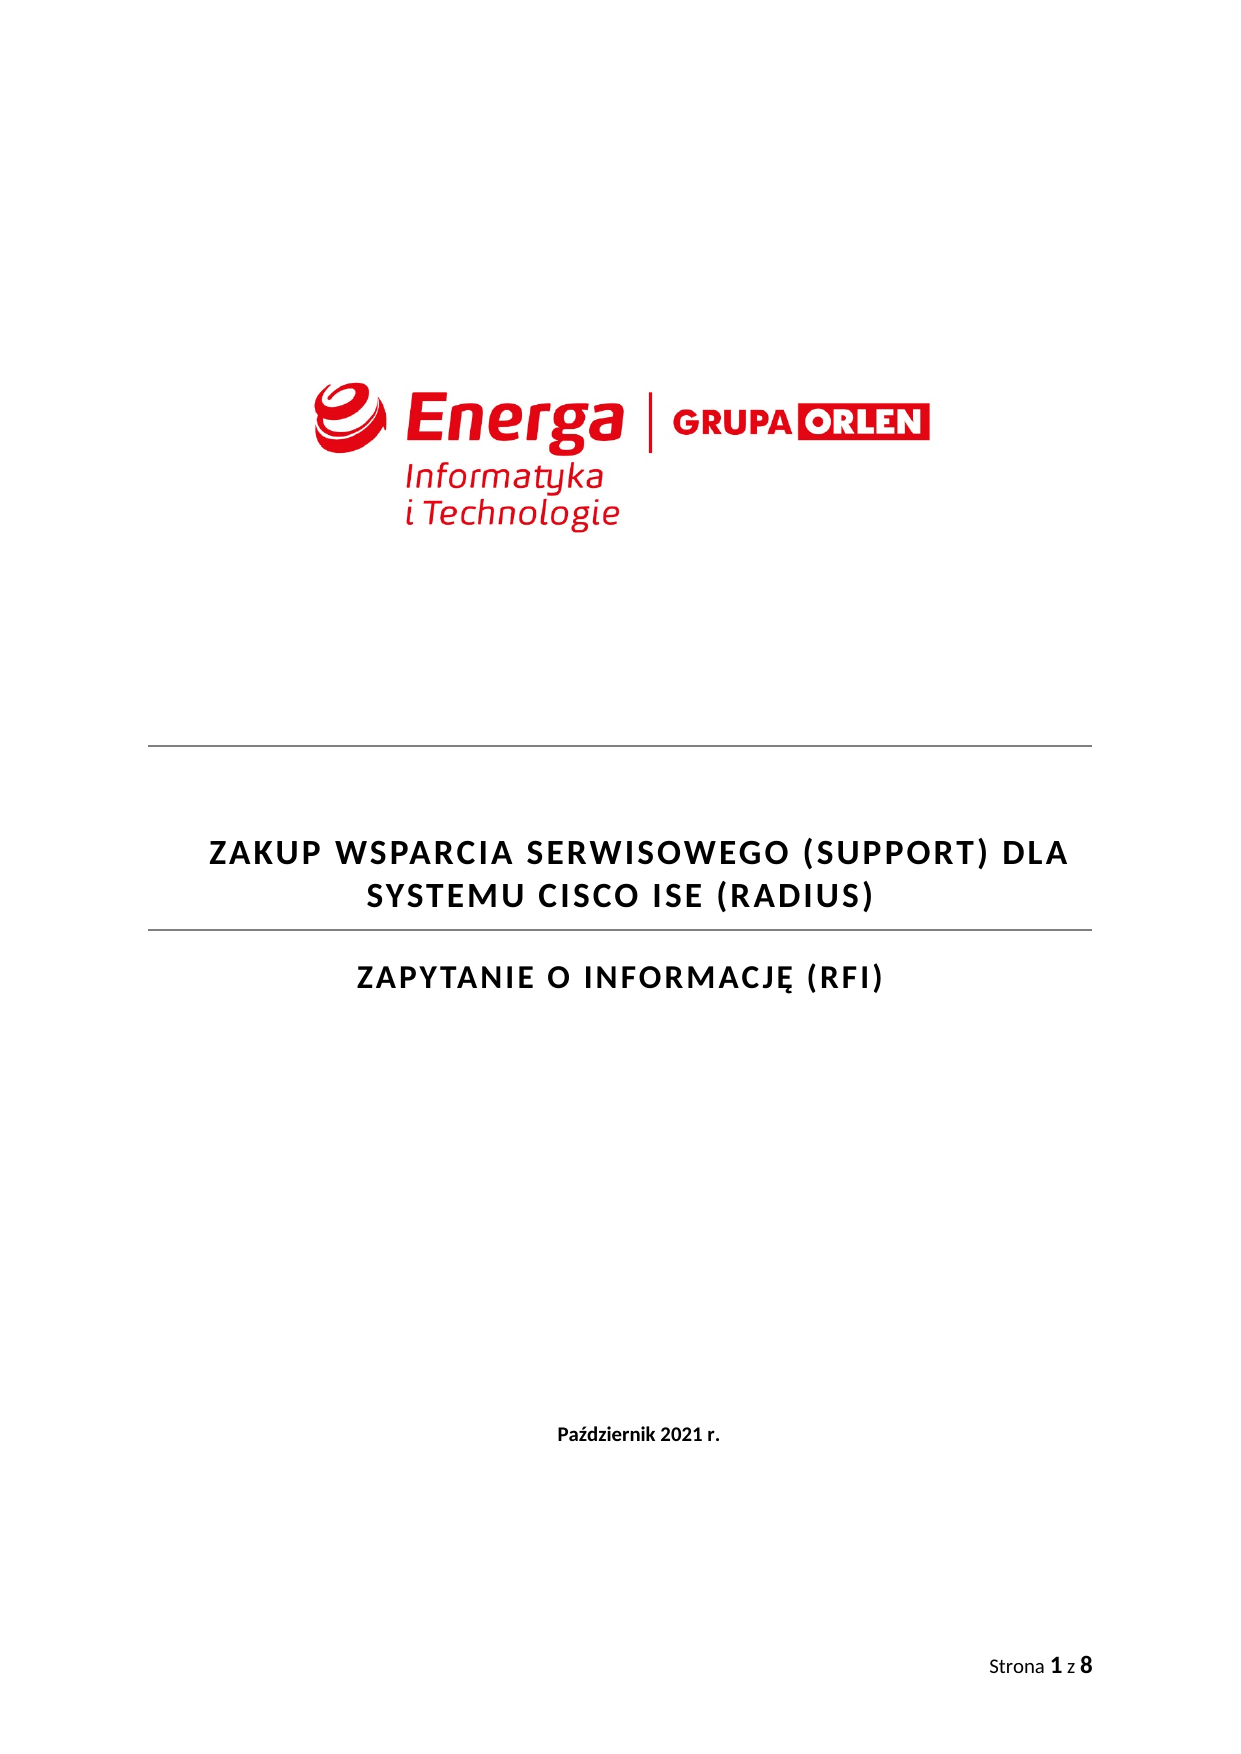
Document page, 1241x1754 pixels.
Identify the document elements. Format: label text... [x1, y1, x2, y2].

picture [272, 351, 966, 561]
subtitle ZAPYTANIE O INFORMACJĘ (RFI) [148, 931, 1092, 996]
text Październik 2021 r. [148, 1421, 1092, 1446]
text Zakup wsparcia serwisowego (support) dla systemu Cisco ISE (RADIUS) [148, 830, 1092, 917]
